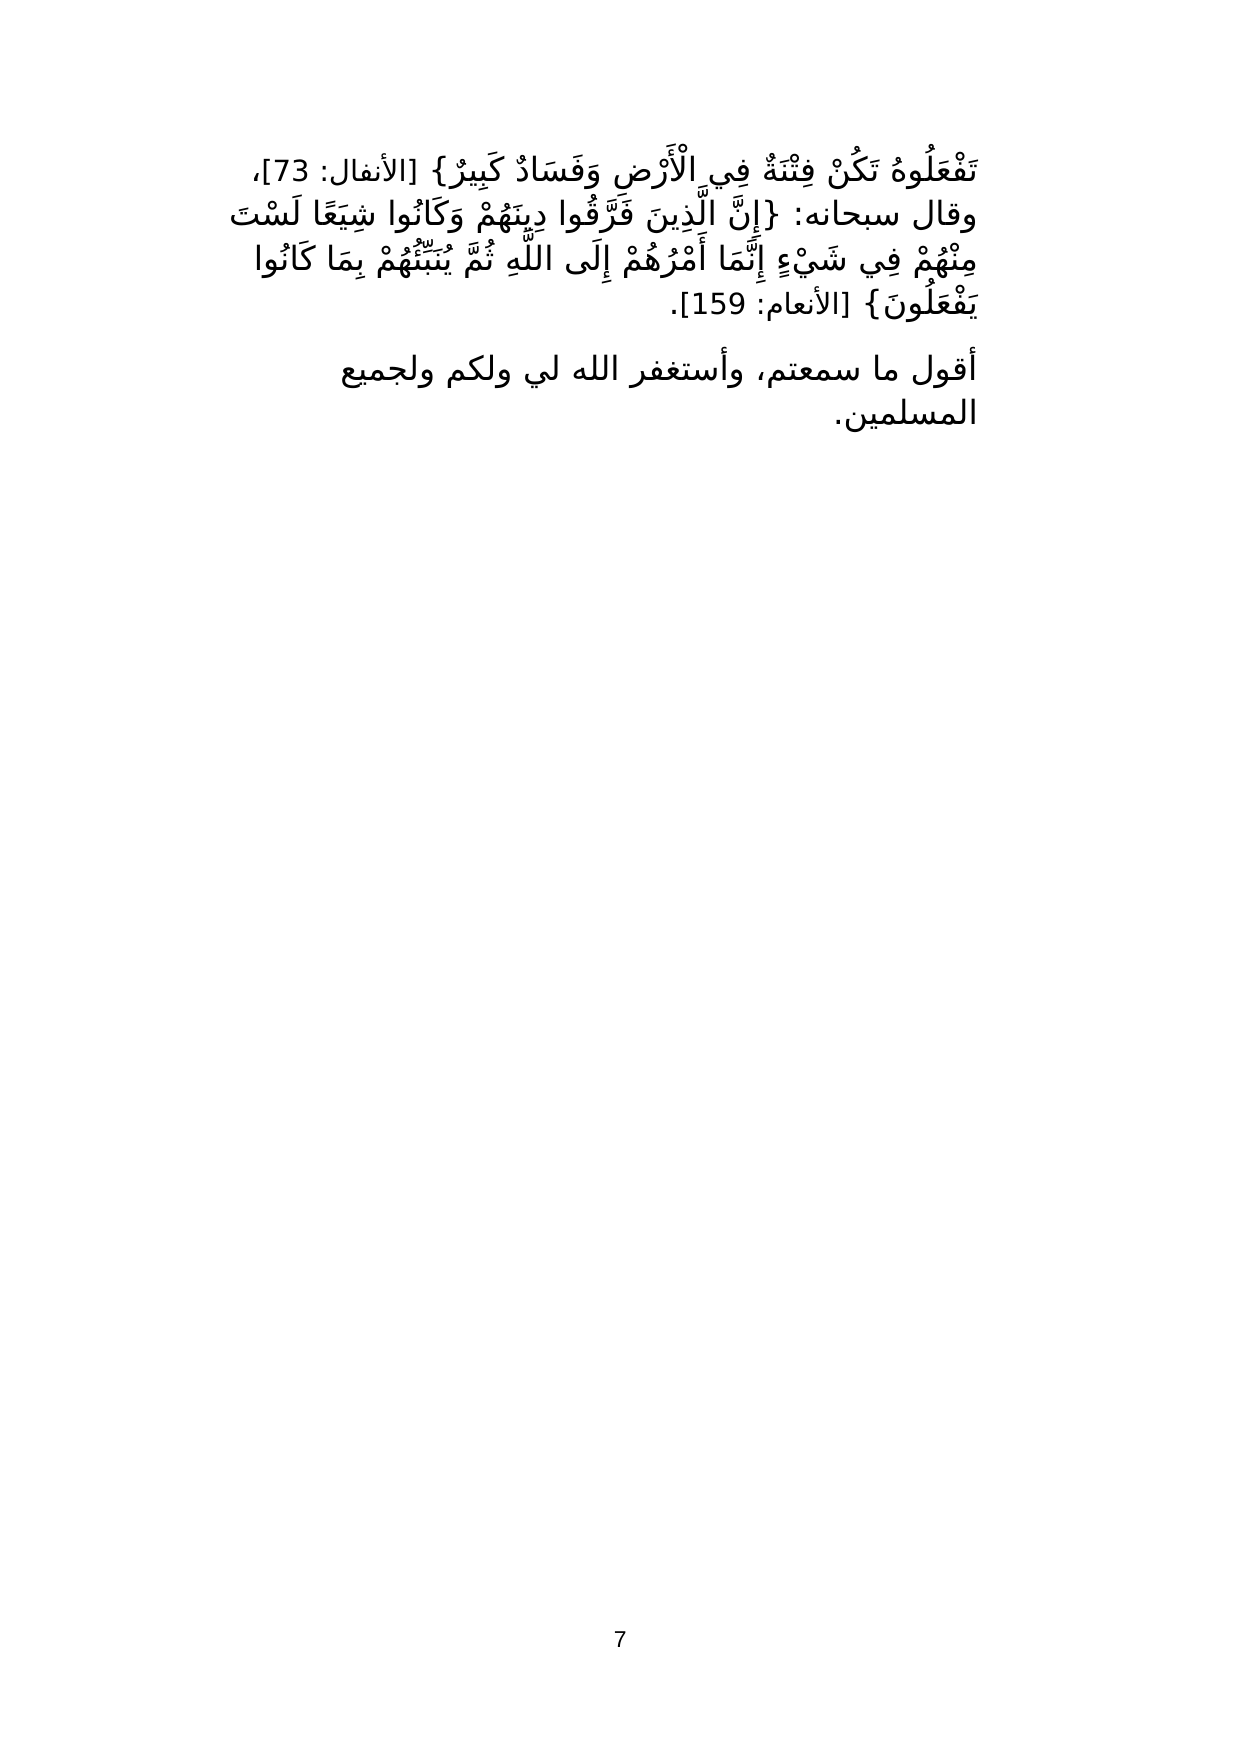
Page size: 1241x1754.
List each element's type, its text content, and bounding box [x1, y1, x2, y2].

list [187, 150, 1015, 323]
text أقول ما سمعتم، وأستغفر الله لي ولكم ولجميع المسلمين. [187, 349, 978, 433]
